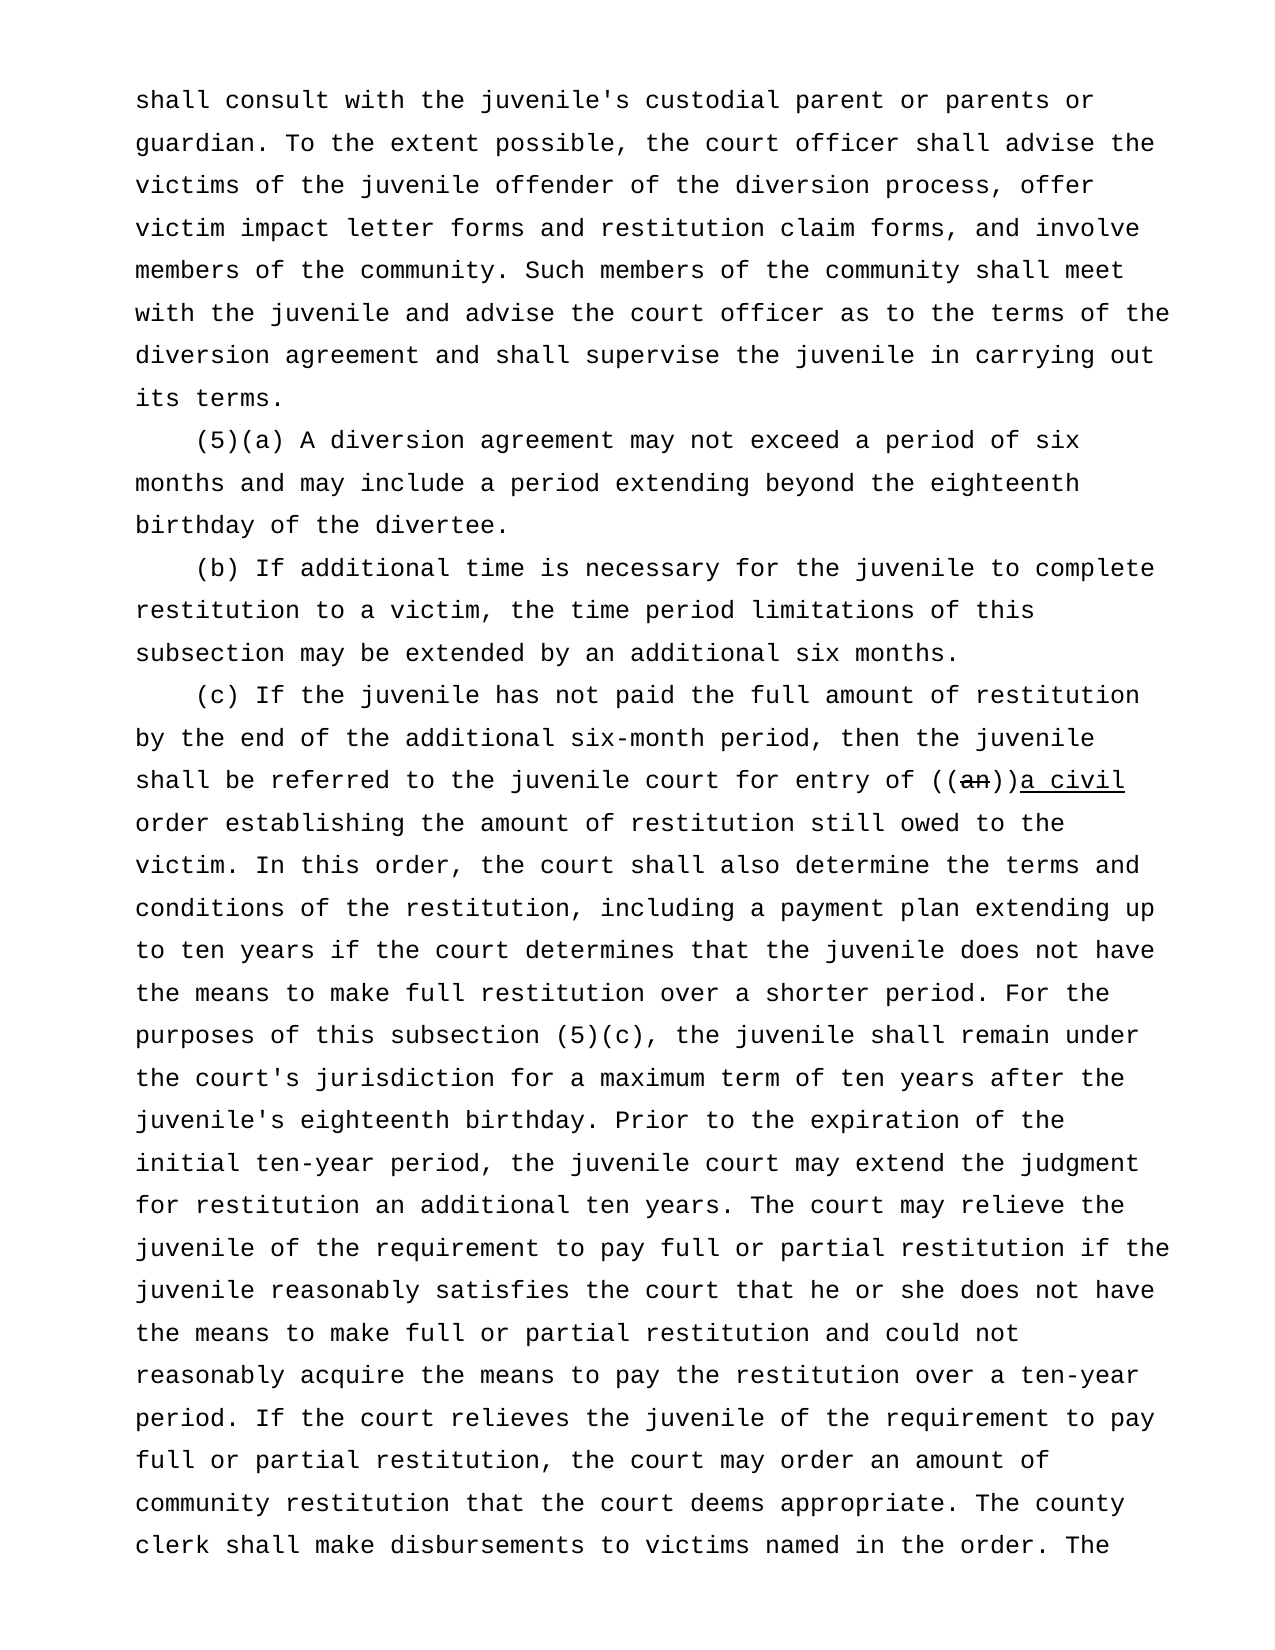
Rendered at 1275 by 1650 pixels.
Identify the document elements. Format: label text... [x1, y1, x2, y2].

text (b) If additional time is necessary for the juvenile to complete restitution to a victim, the time period limitations of this subsection may be extended by an additional six months. [135, 542, 1170, 670]
text (5)(a) A diversion agreement may not exceed a period of six months and may include a period extending beyond the eighteenth birthday of the divertee. [135, 415, 1170, 542]
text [135, 75, 1170, 415]
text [135, 670, 1170, 1562]
